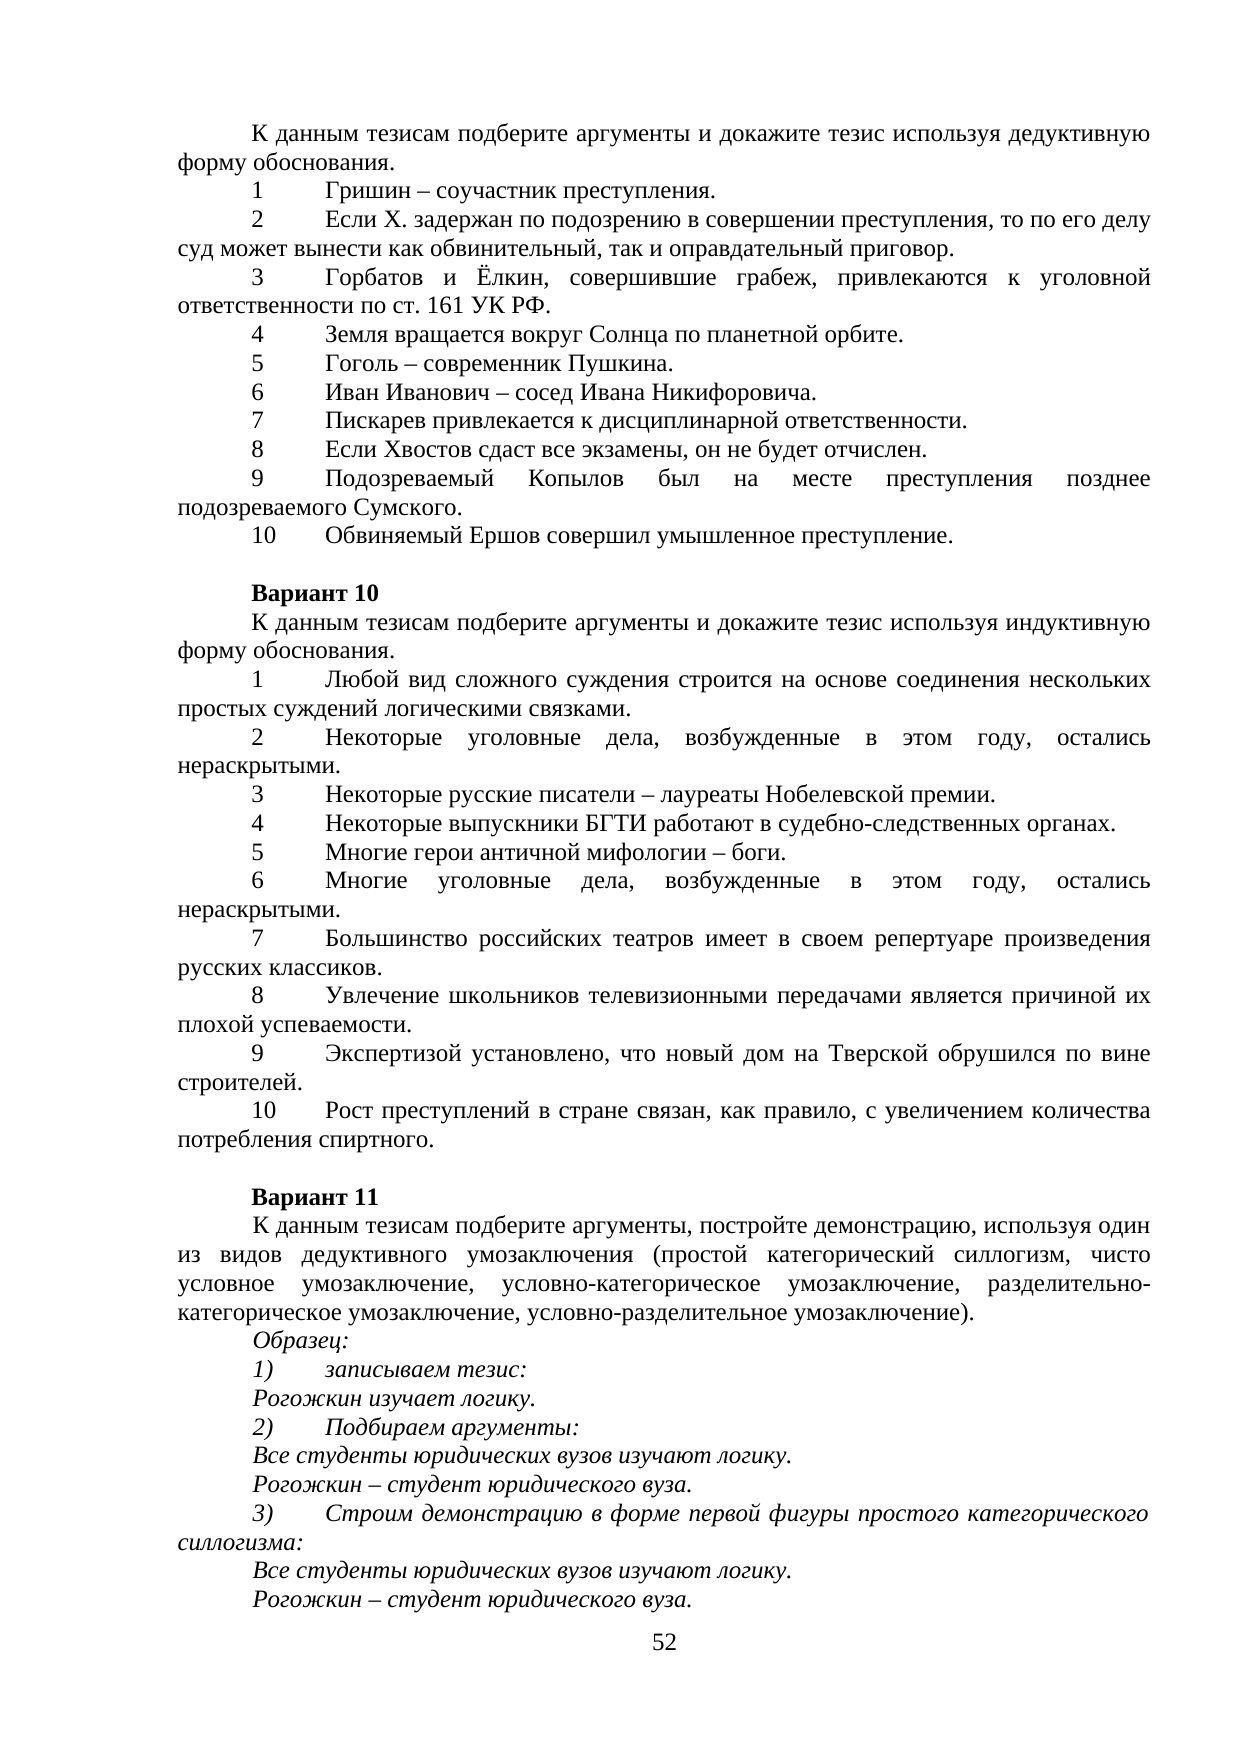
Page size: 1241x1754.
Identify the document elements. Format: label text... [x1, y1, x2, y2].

text Все студенты юридических вузов изучают логику. [177, 1556, 1152, 1584]
text К данным тезисам подберите аргументы, постройте демонстрацию, используя один из видов дедуктивного умозаключения (простой категорический силлогизм, чисто условное умозаключение, условно-категорическое умозаключение, разделительно-категорическое умозаключение, условно-разделительное умозаключение). [177, 1211, 1152, 1326]
list Иван Иванович – сосед Ивана Никифоровича. [177, 377, 1152, 406]
text Рогожкин – студент юридического вуза. [177, 1584, 1152, 1613]
list Многие герои античной мифологии – боги. [177, 837, 1152, 866]
text Рогожкин – студент юридического вуза. [177, 1469, 1152, 1498]
list Гришин – соучастник преступления. [177, 176, 1152, 204]
text Все студенты юридических вузов изучают логику. [177, 1441, 1152, 1469]
list Некоторые уголовные дела, возбужденные в этом году, остались нераскрытыми. [177, 722, 1152, 779]
text Вариант 11 [177, 1182, 1152, 1211]
list Увлечение школьников телевизионными передачами является причиной их плохой успеваемости. [177, 981, 1152, 1038]
list Пискарев привлекается к дисциплинарной ответственности. [177, 406, 1152, 434]
list Если Х. задержан по подозрению в совершении преступления, то по его делу суд может вынести как обвинительный, так и оправдательный приговор. [177, 204, 1152, 262]
list Гоголь – современник Пушкина. [177, 348, 1152, 377]
list Обвиняемый Ершов совершил умышленное преступление. [177, 521, 1152, 549]
text Рогожкин изучает логику. [177, 1383, 1152, 1412]
text К данным тезисам подберите аргументы и докажите тезис используя индуктивную форму обоснования. [177, 607, 1152, 664]
text К данным тезисам подберите аргументы и докажите тезис используя дедуктивную форму обоснования. [177, 118, 1152, 176]
list Некоторые выпускники БГТИ работают в судебно-следственных органах. [177, 808, 1152, 837]
text 2) Подбираем аргументы: [177, 1412, 1152, 1441]
list Горбатов и Ёлкин, совершившие грабеж, привлекаются к уголовной ответственности по ст. 161 УК РФ. [177, 262, 1152, 319]
list Многие уголовные дела, возбужденные в этом году, остались нераскрытыми. [177, 866, 1152, 923]
list Рост преступлений в стране связан, как правило, с увеличением количества потребления спиртного. [177, 1096, 1152, 1153]
text Вариант 10 [177, 578, 1152, 607]
list Большинство российских театров имеет в своем репертуаре произведения русских классиков. [177, 923, 1152, 981]
list Любой вид сложного суждения строится на основе соединения нескольких простых суждений логическими связками. [177, 664, 1152, 722]
text 1) записываем тезис: [177, 1354, 1152, 1383]
list Экспертизой установлено, что новый дом на Тверской обрушился по вине строителей. [177, 1038, 1152, 1096]
list Некоторые русские писатели – лауреаты Нобелевской премии. [177, 779, 1152, 808]
list Подозреваемый Копылов был на месте преступления позднее подозреваемого Сумского. [177, 463, 1152, 521]
text Образец: [177, 1326, 1152, 1354]
list Земля вращается вокруг Солнца по планетной орбите. [177, 319, 1152, 348]
list Если Хвостов сдаст все экзамены, он не будет отчислен. [177, 434, 1152, 463]
text 3) Строим демонстрацию в форме первой фигуры простого категорического силлогизма: [177, 1498, 1152, 1556]
